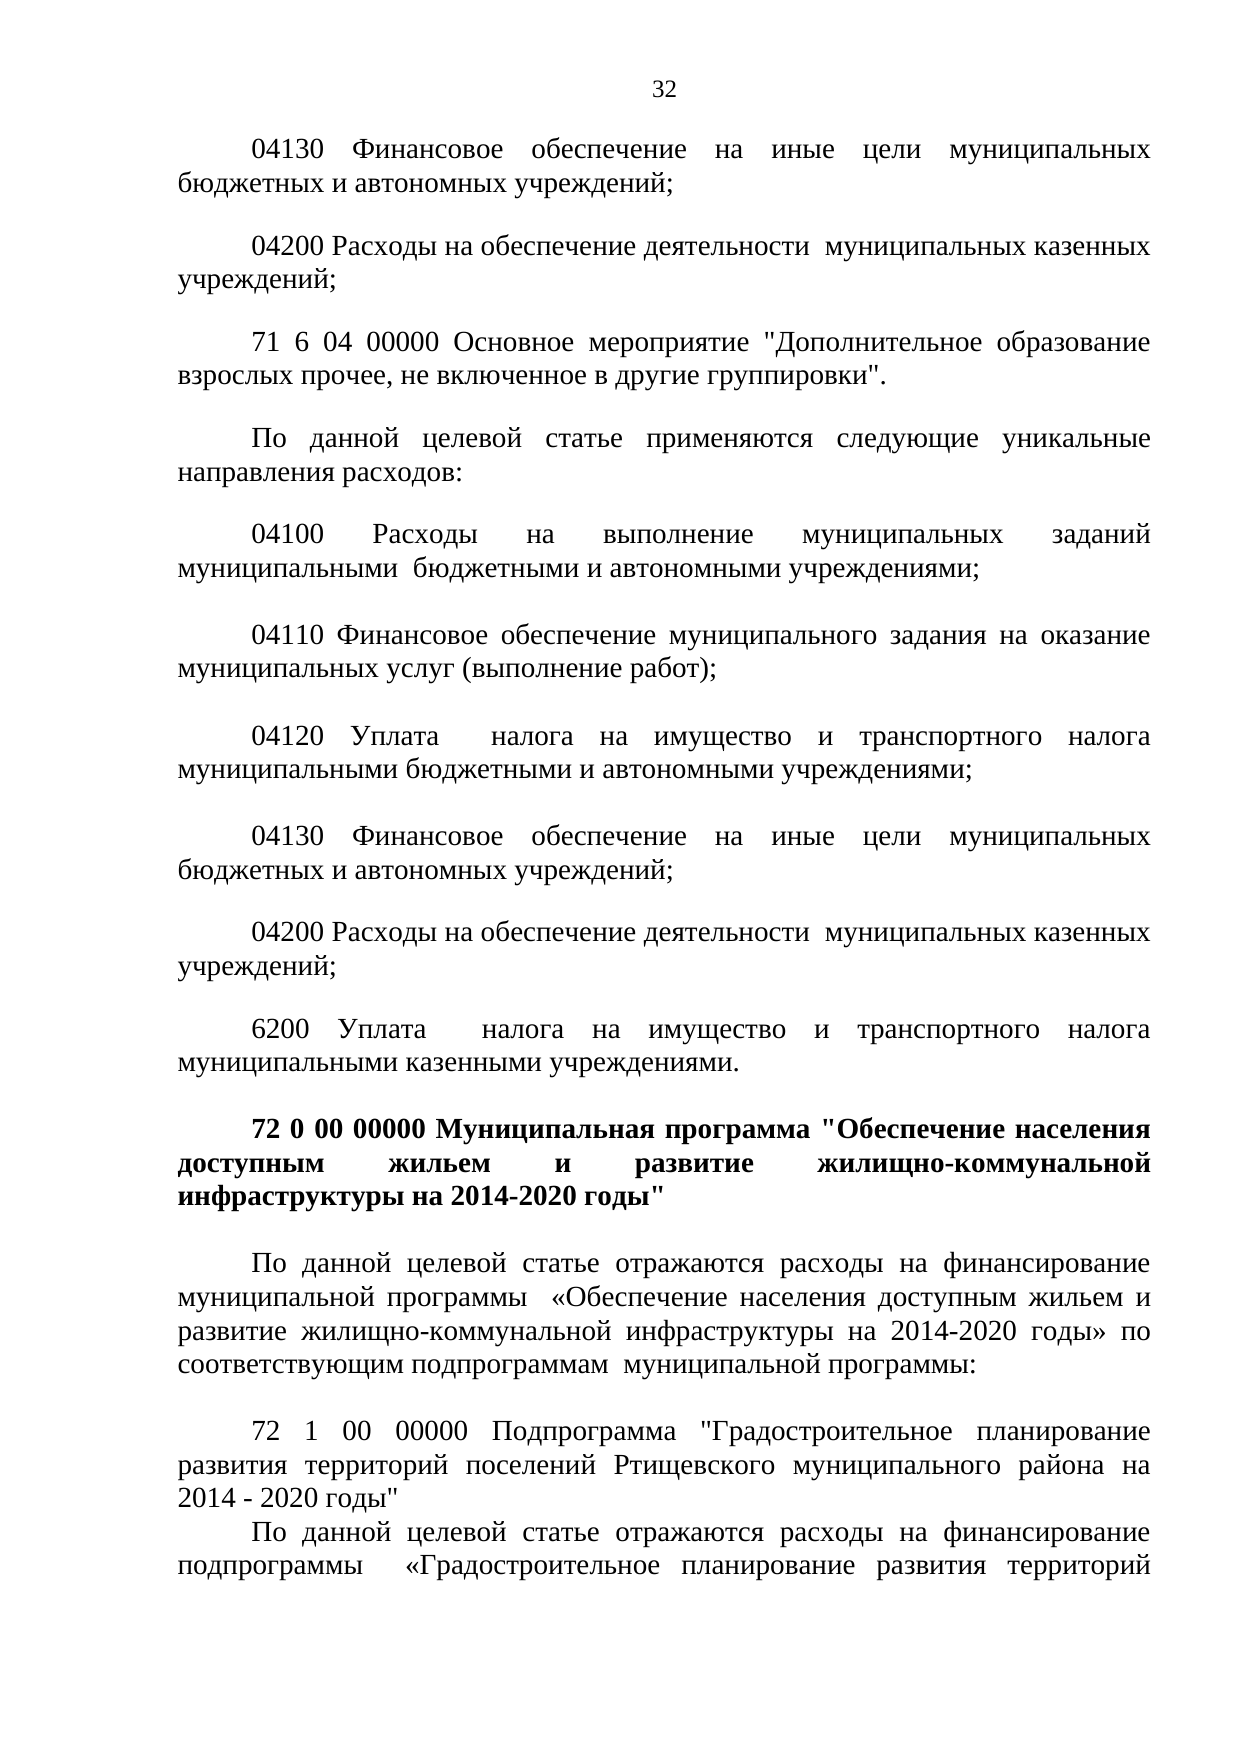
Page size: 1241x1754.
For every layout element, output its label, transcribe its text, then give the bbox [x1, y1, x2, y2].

text 72 1 00 00000 Подпрограмма "Градостроительное планирование развития территорий поселений Ртищевского муниципального района на 2014 - 2020 годы" [177, 1413, 1152, 1514]
text 04100 Расходы на выполнение муниципальных заданий муниципальными бюджетными и автономными учреждениями; [177, 516, 1152, 583]
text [177, 1514, 1152, 1581]
text 04120 Уплата налога на имущество и транспортного налога муниципальными бюджетными и автономными учреждениями; [177, 718, 1152, 785]
text 6200 Уплата налога на имущество и транспортного налога муниципальными казенными учреждениями. [177, 1011, 1152, 1078]
text 72 0 00 00000 Муниципальная программа "Обеспечение населения доступным жильем и развитие жилищно-коммунальной инфраструктуры на 2014-2020 годы" [177, 1111, 1152, 1212]
text 71 6 04 00000 Основное мероприятие "Дополнительное образование взрослых прочее, не включенное в другие группировки". [177, 324, 1152, 391]
text 04130 Финансовое обеспечение на иные цели муниципальных бюджетных и автономных учреждений; [177, 818, 1152, 885]
text 04200 Расходы на обеспечение деятельности муниципальных казенных учреждений; [177, 228, 1152, 295]
text По данной целевой статье применяются следующие уникальные направления расходов: [177, 420, 1152, 487]
text По данной целевой статье отражаются расходы на финансирование муниципальной программы «Обеспечение населения доступным жильем и развитие жилищно-коммунальной инфраструктуры на 2014-2020 годы» по соответствующим подпрограммам муниципальной программы: [177, 1246, 1152, 1380]
text 04200 Расходы на обеспечение деятельности муниципальных казенных учреждений; [177, 914, 1152, 982]
text 04110 Финансовое обеспечение муниципального задания на оказание муниципальных услуг (выполнение работ); [177, 617, 1152, 684]
text 04130 Финансовое обеспечение на иные цели муниципальных бюджетных и автономных учреждений; [177, 131, 1152, 198]
